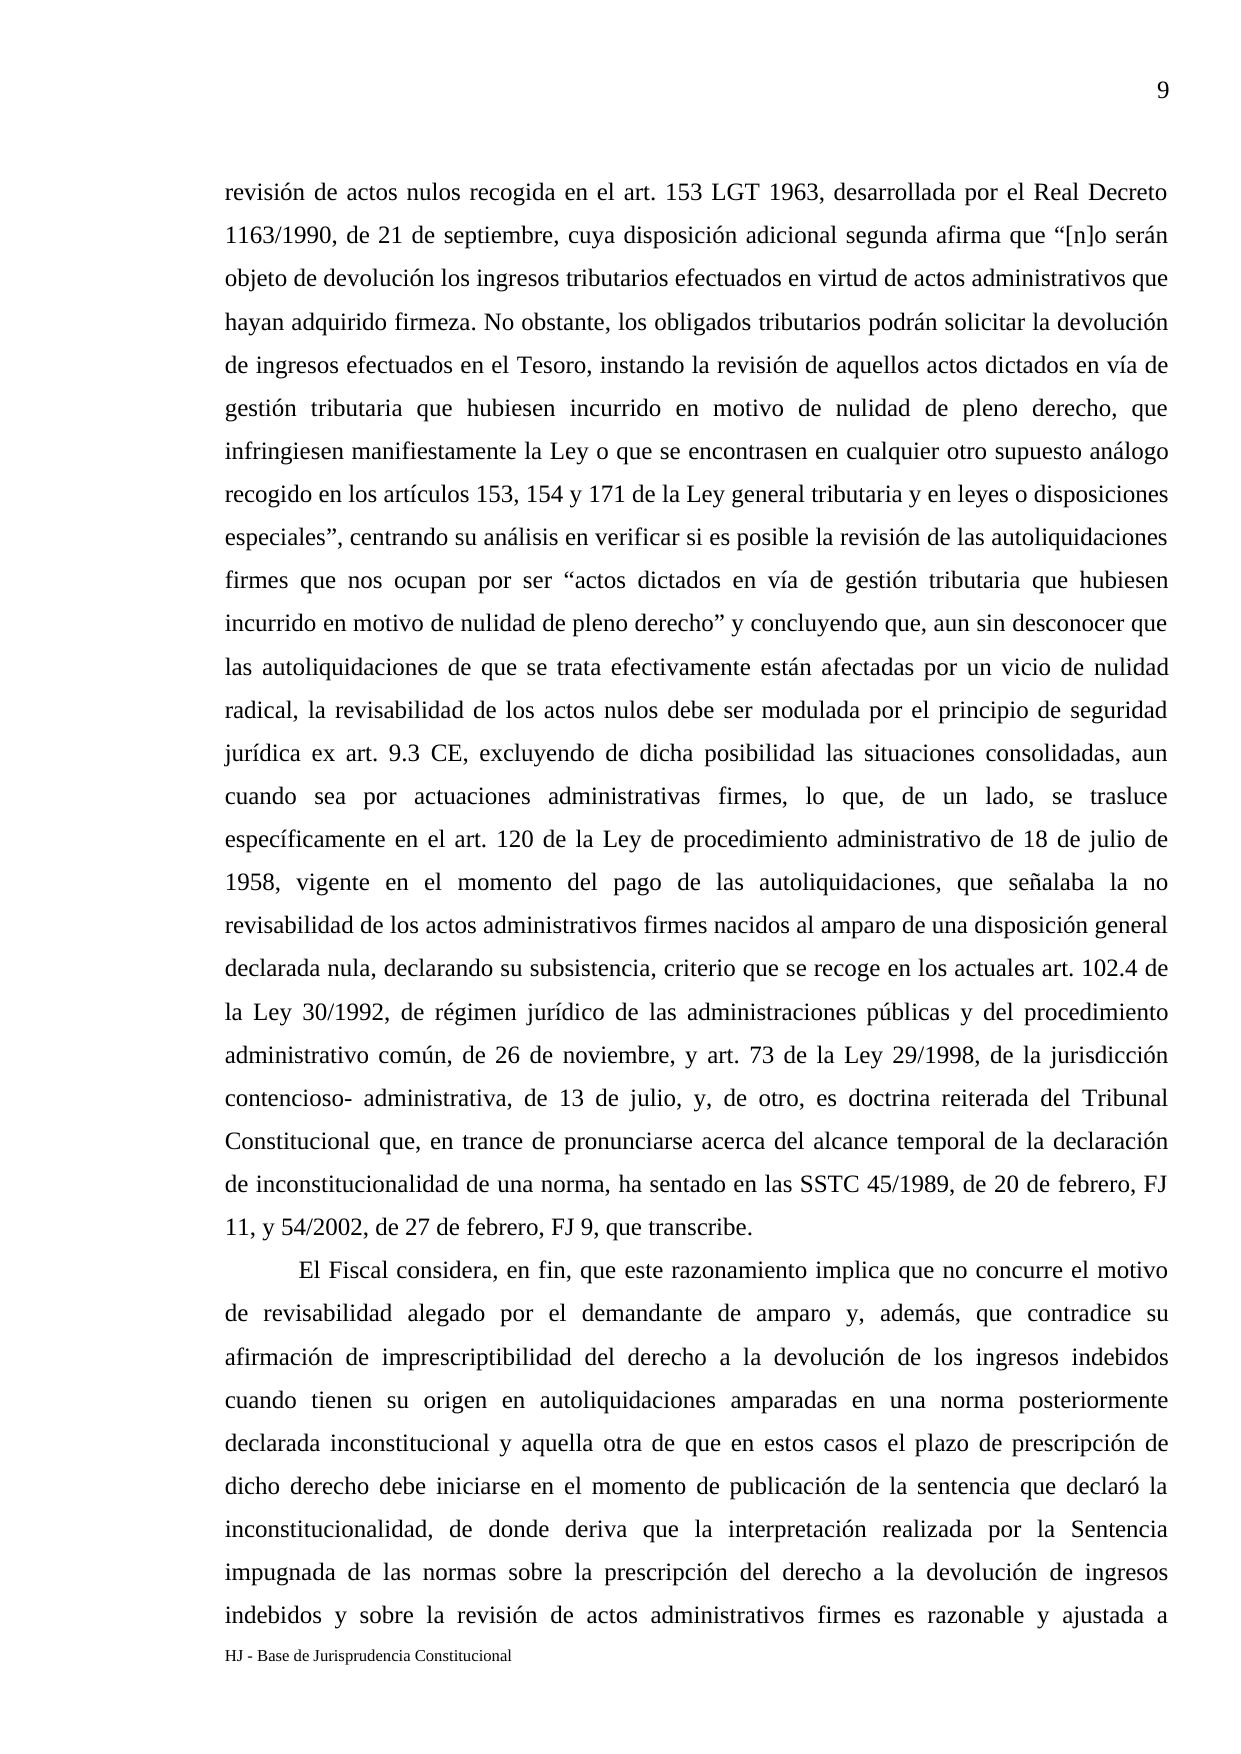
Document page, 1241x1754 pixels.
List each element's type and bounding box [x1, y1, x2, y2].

text [224, 177, 1169, 1241]
text [224, 1255, 1169, 1629]
